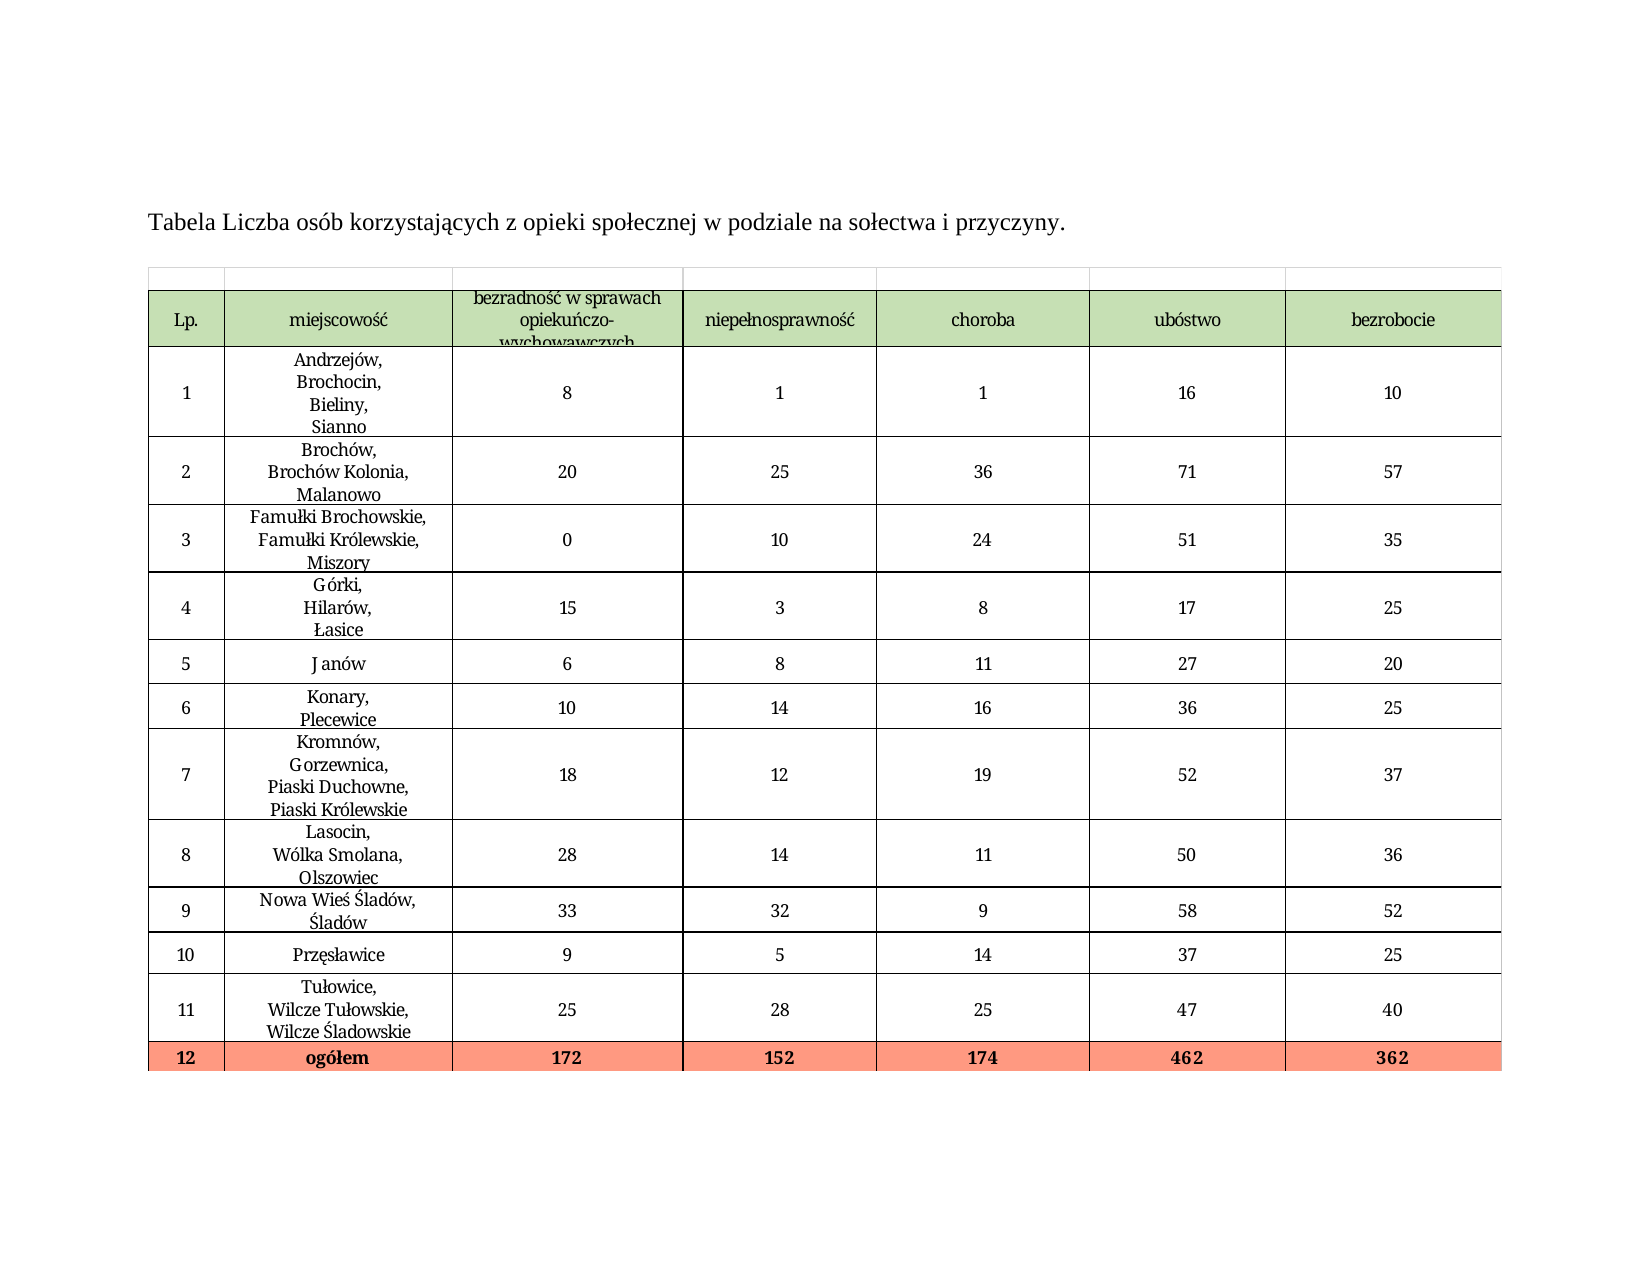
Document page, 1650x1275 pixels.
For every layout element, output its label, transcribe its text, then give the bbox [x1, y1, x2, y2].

text Tabela Liczba osób korzystających z opieki społecznej w podziale na sołectwa i przyczyny. [148, 207, 1502, 236]
